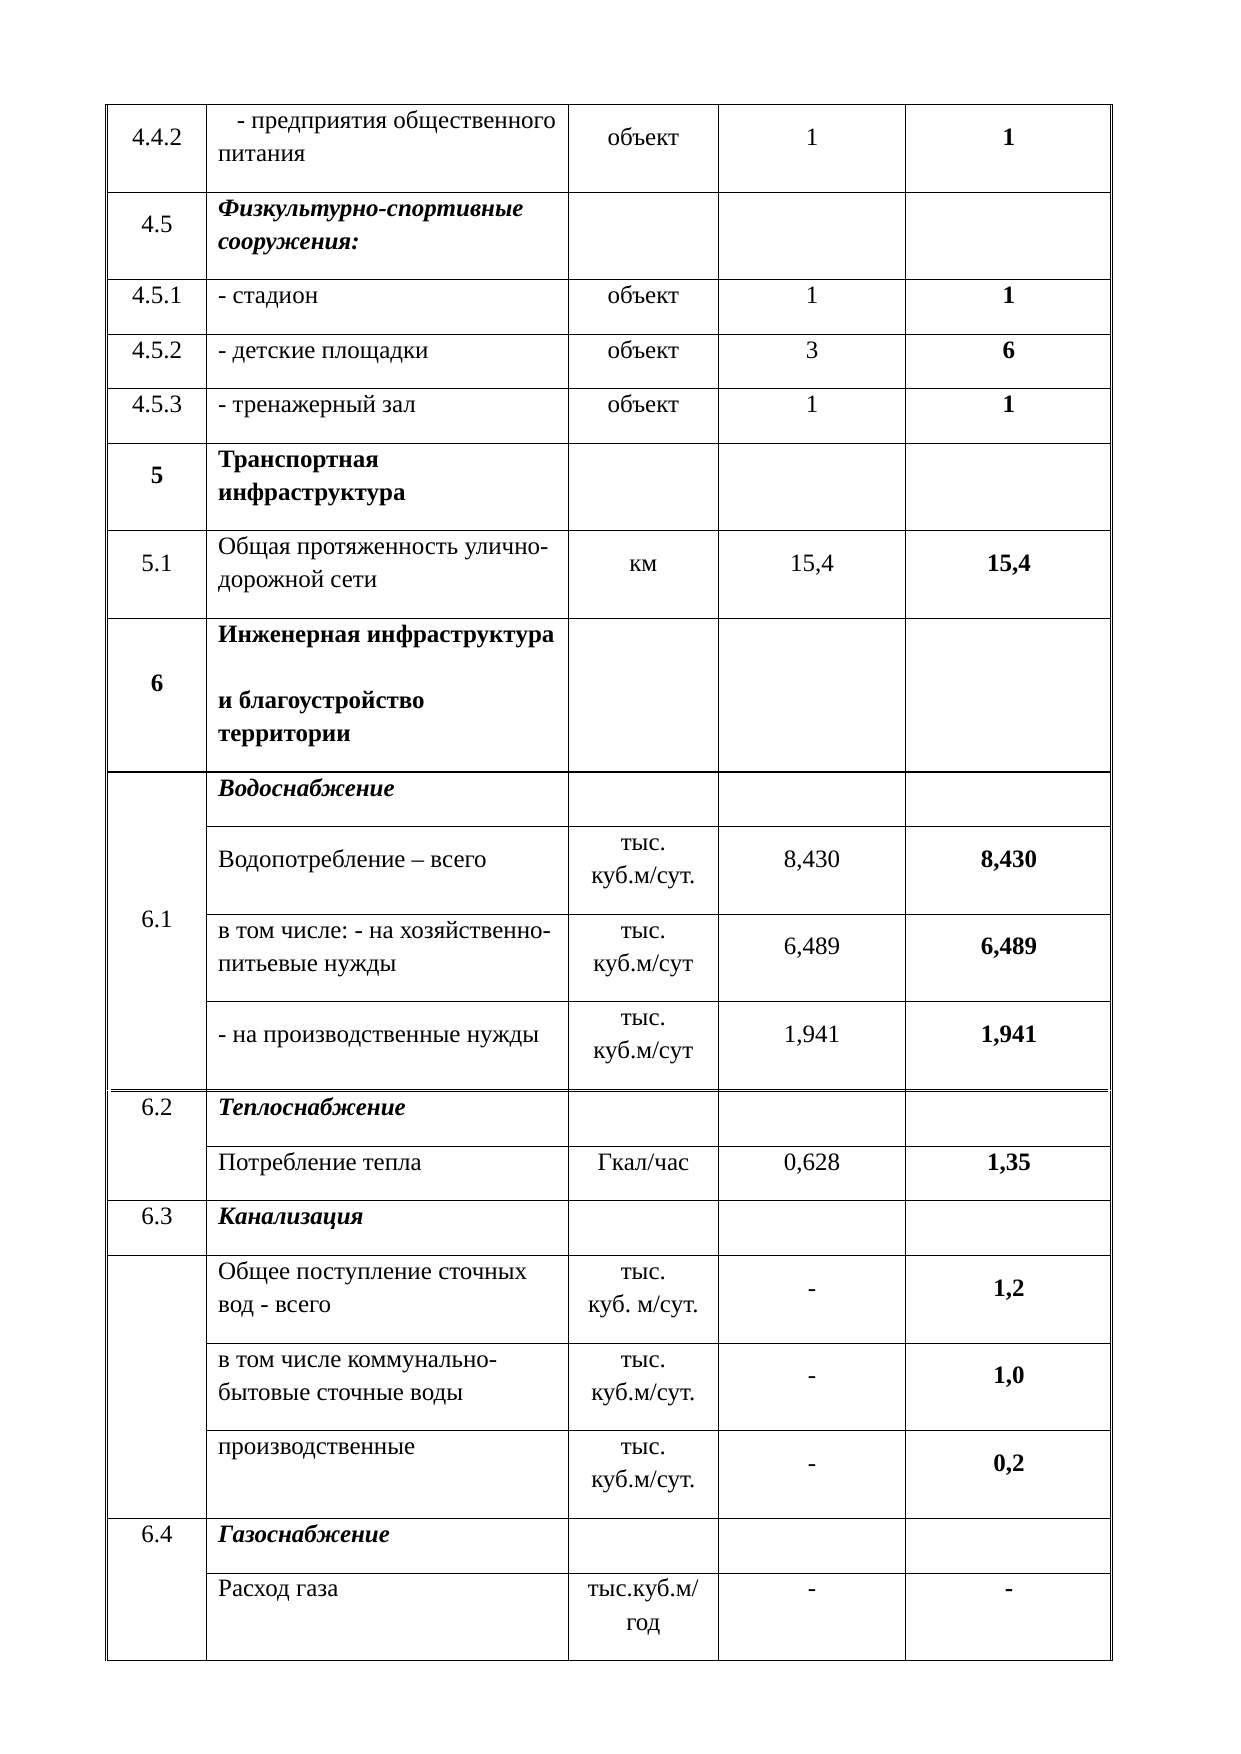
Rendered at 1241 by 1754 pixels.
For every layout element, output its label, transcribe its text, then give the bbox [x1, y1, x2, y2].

table_cell 6.1 [108, 773, 206, 1089]
table_cell [906, 1089, 1110, 1146]
table_cell 4.5.1 [108, 280, 206, 334]
table_cell тыс. куб.м/сут [569, 1002, 718, 1089]
table_cell тыс. куб.м/сут. [569, 827, 718, 914]
table_cell [719, 619, 905, 771]
table_cell Общая протяженность улично-дорожной сети [207, 531, 568, 618]
table_cell в том числе: - на хозяйственно-питьевые нужды [207, 915, 568, 1001]
table_cell Водопотребление – всего [207, 827, 568, 914]
table_cell - на производственные нужды [207, 1002, 568, 1089]
table_cell 6,489 [719, 915, 905, 1001]
table_cell Инженерная инфраструктура и благоустройство территории [207, 619, 568, 771]
table_cell - [719, 1431, 905, 1518]
table_cell Расход газа [207, 1574, 568, 1660]
table_cell 3 [719, 335, 905, 388]
table_cell 1 [906, 105, 1110, 192]
table_cell [569, 444, 718, 530]
table_cell Физкультурно-спортивные сооружения: [207, 193, 568, 279]
table_cell 1 [906, 280, 1110, 334]
table_cell объект [569, 105, 718, 192]
table_cell [906, 1519, 1110, 1572]
table_cell [569, 1201, 718, 1255]
table_cell [719, 773, 905, 826]
table_cell 1 [719, 105, 905, 192]
table_cell 1 [906, 389, 1110, 443]
table_cell объект [569, 389, 718, 443]
table_cell 15,4 [719, 531, 905, 618]
table_cell 1,0 [906, 1344, 1110, 1430]
table_cell 4.4.2 [108, 105, 206, 192]
table_cell 6.4 [108, 1519, 206, 1660]
table_cell [569, 1519, 718, 1572]
table_cell [906, 773, 1110, 826]
table_cell 1 [719, 389, 905, 443]
table_cell объект [569, 335, 718, 388]
table_cell - [906, 1574, 1110, 1660]
table_cell 4.5.3 [108, 389, 206, 443]
table_cell - [719, 1574, 905, 1660]
table_cell [906, 1201, 1110, 1255]
table_cell 4.5.2 [108, 335, 206, 388]
table_cell Газоснабжение [207, 1519, 568, 1572]
table_cell [719, 1092, 905, 1146]
table_cell [719, 1201, 905, 1255]
table_cell 6 [906, 335, 1110, 388]
table_cell - предприятия общественного питания [207, 105, 568, 192]
table_cell объект [569, 280, 718, 334]
table_cell 6,489 [906, 915, 1110, 1001]
table_cell - тренажерный зал [207, 389, 568, 443]
table_cell 15,4 [906, 531, 1110, 618]
table_cell тыс. куб.м/сут. [569, 1431, 718, 1518]
table_cell 8,430 [719, 827, 905, 914]
table_cell - стадион [207, 280, 568, 334]
table_cell тыс.куб.м/ год [569, 1574, 718, 1660]
table_cell [906, 193, 1110, 279]
table_cell тыс. куб.м/сут [569, 915, 718, 1001]
table_cell 6.3 [108, 1201, 206, 1255]
table_cell [719, 444, 905, 530]
table_cell Гкал/час [569, 1147, 718, 1200]
table_cell в том числе коммунально-бытовые сточные воды [207, 1344, 568, 1430]
table_cell [719, 1519, 905, 1572]
table_cell [906, 619, 1110, 771]
table_cell тыс. куб.м/сут. [569, 1344, 718, 1430]
table_cell 8,430 [906, 827, 1110, 914]
table_cell 1,941 [719, 1002, 905, 1089]
table_cell тыс. куб. м/сут. [569, 1256, 718, 1343]
table_cell - [719, 1344, 905, 1430]
table_cell 4.5 [108, 193, 206, 279]
table_cell Транспортная инфраструктура [207, 444, 568, 530]
table_cell 1,2 [906, 1256, 1110, 1343]
table_cell 5.1 [108, 531, 206, 618]
table_cell [906, 444, 1110, 530]
table_cell 6 [108, 619, 206, 771]
table_cell 0,628 [719, 1147, 905, 1200]
table_cell - детские площадки [207, 335, 568, 388]
table_cell км [569, 531, 718, 618]
table_cell [108, 1256, 206, 1518]
table_cell Потребление тепла [207, 1147, 568, 1200]
table_cell [569, 193, 718, 279]
table_cell [719, 193, 905, 279]
table_cell 1 [719, 280, 905, 334]
table_cell Канализация [207, 1201, 568, 1255]
table_cell 0,2 [906, 1431, 1110, 1518]
table_cell 5 [108, 444, 206, 530]
table_cell 1,35 [906, 1147, 1110, 1200]
table_cell [569, 1092, 718, 1146]
table_cell Теплоснабжение [207, 1092, 568, 1146]
table_cell 6.2 [108, 1089, 206, 1200]
table_cell производственные [207, 1431, 568, 1518]
table_cell 1,941 [906, 1002, 1110, 1089]
table_cell Общее поступление сточных вод - всего [207, 1256, 568, 1343]
table_cell Водоснабжение [207, 773, 568, 826]
table_cell [569, 619, 718, 771]
table_cell - [719, 1256, 905, 1343]
table_cell [569, 773, 718, 826]
